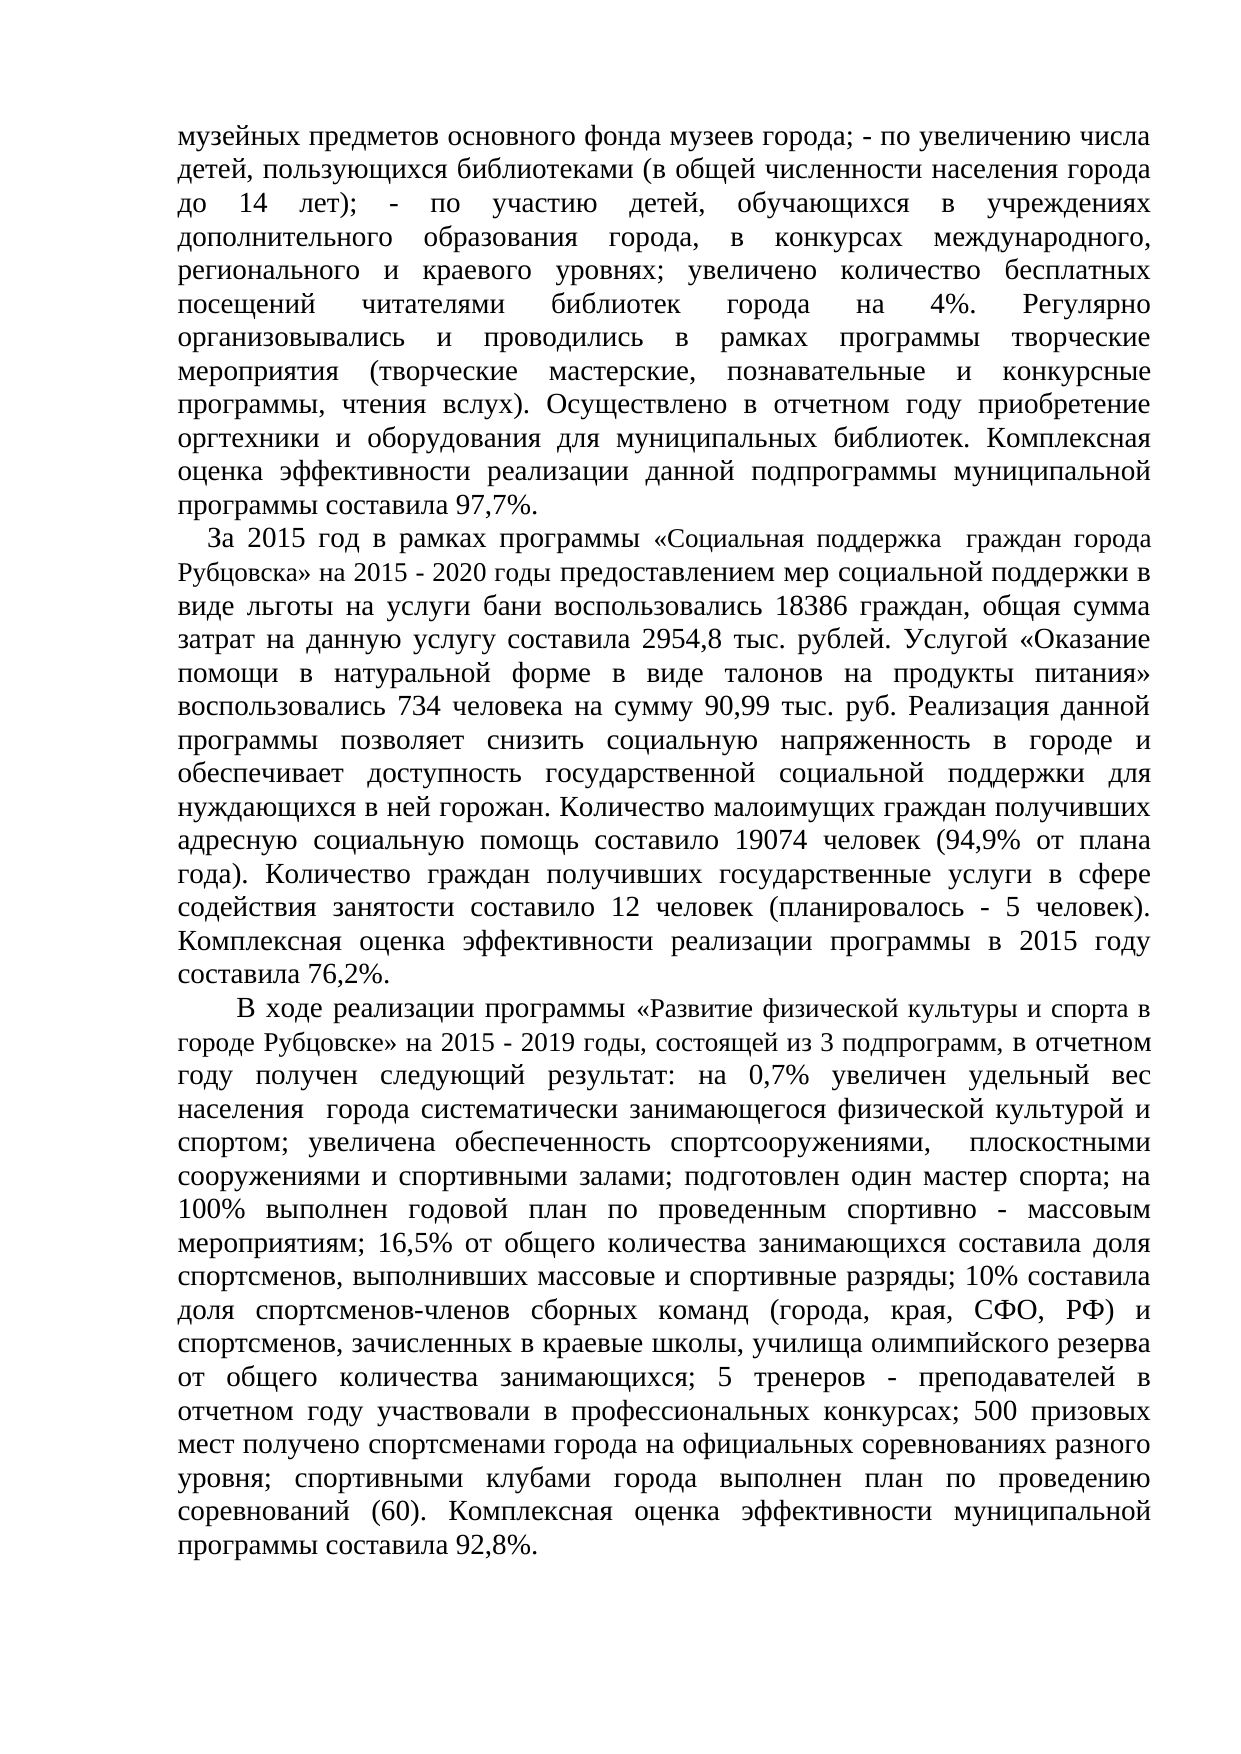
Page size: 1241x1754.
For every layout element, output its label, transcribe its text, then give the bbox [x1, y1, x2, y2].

text В ходе реализации программы «Развитие физической культуры и спорта в городе Рубцовске» на 2015 - 2019 годы, состоящей из 3 подпрограмм, в отчетном году получен следующий результат: на 0,7% увеличен удельный вес населения города систематически занимающегося физической культурой и спортом; увеличена обеспеченность спортсооружениями, плоскостными сооружениями и спортивными залами; подготовлен один мастер спорта; на 100% выполнен годовой план по проведенным спортивно - массовым мероприятиям; 16,5% от общего количества занимающихся составила доля спортсменов, выполнивших массовые и спортивные разряды; 10% составила доля спортсменов-членов сборных команд (города, края, СФО, РФ) и спортсменов, зачисленных в краевые школы, училища олимпийского резерва от общего количества занимающихся; 5 тренеров - преподавателей в отчетном году участвовали в профессиональных конкурсах; 500 призовых мест получено спортсменами города на официальных соревнованиях разного уровня; спортивными клубами города выполнен план по проведению соревнований (60). Комплексная оценка эффективности муниципальной программы составила 92,8%. [177, 990, 1152, 1560]
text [177, 118, 1152, 521]
text За 2015 год в рамках программы «Социальная поддержка граждан города Рубцовска» на 2015 - 2020 годы предоставлением мер социальной поддержки в виде льготы на услуги бани воспользовались 18386 граждан, общая сумма затрат на данную услугу составила 2954,8 тыс. рублей. Услугой «Оказание помощи в натуральной форме в виде талонов на продукты питания» воспользовались 734 человека на сумму 90,99 тыс. руб. Реализация данной программы позволяет снизить социальную напряженность в городе и обеспечивает доступность государственной социальной поддержки для нуждающихся в ней горожан. Количество малоимущих граждан получивших адресную социальную помощь составило 19074 человек (94,9% от плана года). Количество граждан получивших государственные услуги в сфере содействия занятости составило 12 человек (планировалось - 5 человек). Комплексная оценка эффективности реализации программы в 2015 году составила 76,2%. [177, 521, 1152, 990]
